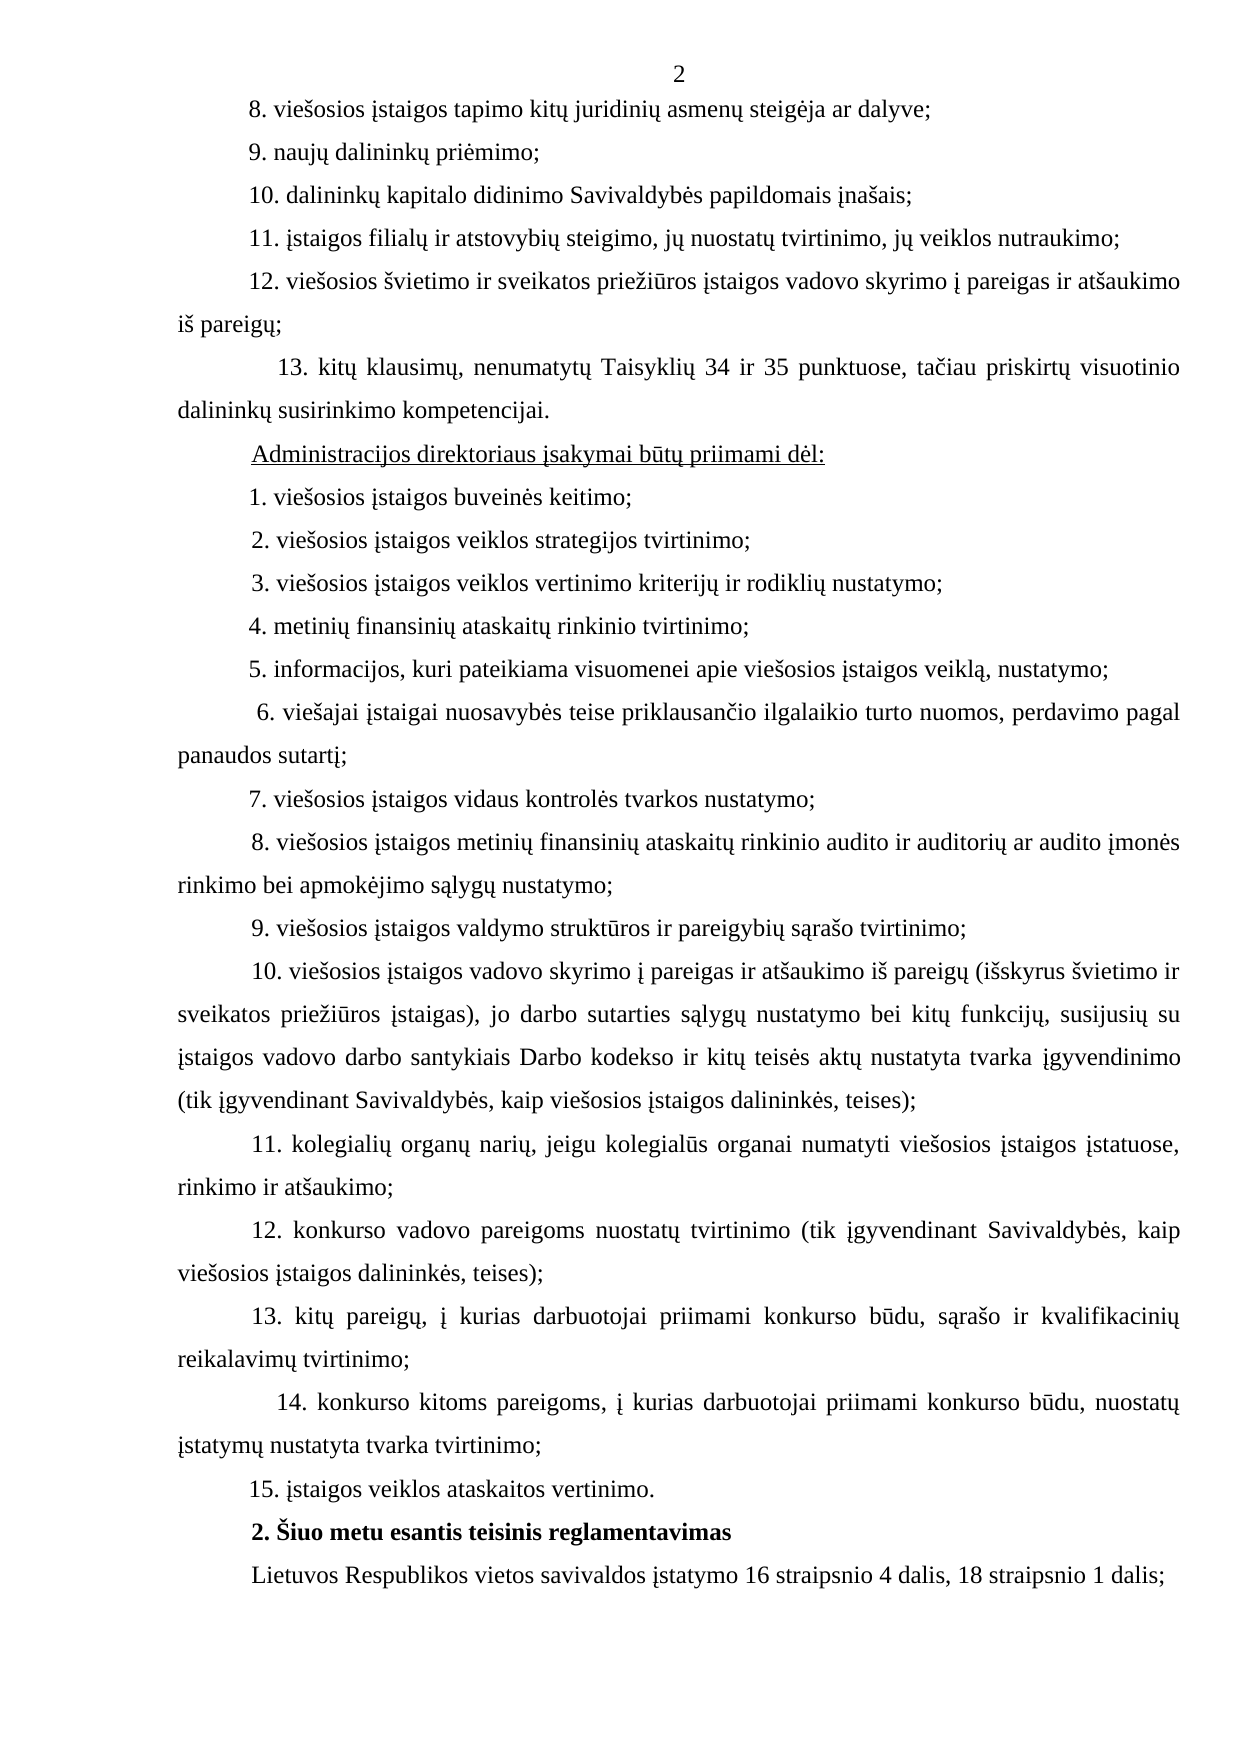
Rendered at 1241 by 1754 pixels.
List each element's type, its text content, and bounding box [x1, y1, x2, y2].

text 11. įstaigos filialų ir atstovybių steigimo, jų nuostatų tvirtinimo, jų veiklos nutraukimo; [177, 223, 1181, 252]
text 13. kitų klausimų, nenumatytų Taisyklių 34 ir 35 punktuose, tačiau priskirtų visuotinio dalininkų susirinkimo kompetencijai. [177, 352, 1181, 424]
text 8. viešosios įstaigos metinių finansinių ataskaitų rinkinio audito ir auditorių ar audito įmonės rinkimo bei apmokėjimo sąlygų nustatymo; [177, 827, 1181, 899]
text Administracijos direktoriaus įsakymai būtų priimami dėl: [177, 439, 1181, 467]
text 3. viešosios įstaigos veiklos vertinimo kriterijų ir rodiklių nustatymo; [177, 568, 1181, 597]
text 6. viešajai įstaigai nuosavybės teise priklausančio ilgalaikio turto nuomos, perdavimo pagal panaudos sutartį; [177, 697, 1181, 769]
text 8. viešosios įstaigos tapimo kitų juridinių asmenų steigėja ar dalyve; [177, 94, 1181, 122]
text 15. įstaigos veiklos ataskaitos vertinimo. [177, 1474, 1181, 1502]
text 2. viešosios įstaigos veiklos strategijos tvirtinimo; [177, 525, 1181, 554]
text 10. dalininkų kapitalo didinimo Savivaldybės papildomais įnašais; [177, 180, 1181, 209]
text 7. viešosios įstaigos vidaus kontrolės tvarkos nustatymo; [177, 784, 1181, 812]
text 9. naujų dalininkų priėmimo; [177, 137, 1181, 166]
text 5. informacijos, kuri pateikiama visuomenei apie viešosios įstaigos veiklą, nustatymo; [177, 654, 1181, 683]
text 14. konkurso kitoms pareigoms, į kurias darbuotojai priimami konkurso būdu, nuostatų įstatymų nustatyta tvarka tvirtinimo; [177, 1387, 1181, 1459]
text 4. metinių finansinių ataskaitų rinkinio tvirtinimo; [177, 611, 1181, 640]
text 10. viešosios įstaigos vadovo skyrimo į pareigas ir atšaukimo iš pareigų (išskyrus švietimo ir sveikatos priežiūros įstaigas), jo darbo sutarties sąlygų nustatymo bei kitų funkcijų, susijusių su įstaigos vadovo darbo santykiais Darbo kodekso ir kitų teisės aktų nustatyta tvarka įgyvendinimo (tik įgyvendinant Savivaldybės, kaip viešosios įstaigos dalininkės, teises); [177, 956, 1181, 1114]
text 9. viešosios įstaigos valdymo struktūros ir pareigybių sąrašo tvirtinimo; [177, 913, 1181, 942]
text 11. kolegialių organų narių, jeigu kolegialūs organai numatyti viešosios įstaigos įstatuose, rinkimo ir atšaukimo; [177, 1129, 1181, 1201]
text 12. viešosios švietimo ir sveikatos priežiūros įstaigos vadovo skyrimo į pareigas ir atšaukimo iš pareigų; [177, 266, 1181, 338]
text Lietuvos Respublikos vietos savivaldos įstatymo 16 straipsnio 4 dalis, 18 straipsnio 1 dalis; [177, 1560, 1181, 1589]
text 2. Šiuo metu esantis teisinis reglamentavimas [177, 1517, 1181, 1546]
text 12. konkurso vadovo pareigoms nuostatų tvirtinimo (tik įgyvendinant Savivaldybės, kaip viešosios įstaigos dalininkės, teises); [177, 1215, 1181, 1287]
text 1. viešosios įstaigos buveinės keitimo; [177, 482, 1181, 511]
text 13. kitų pareigų, į kurias darbuotojai priimami konkurso būdu, sąrašo ir kvalifikacinių reikalavimų tvirtinimo; [177, 1301, 1181, 1373]
